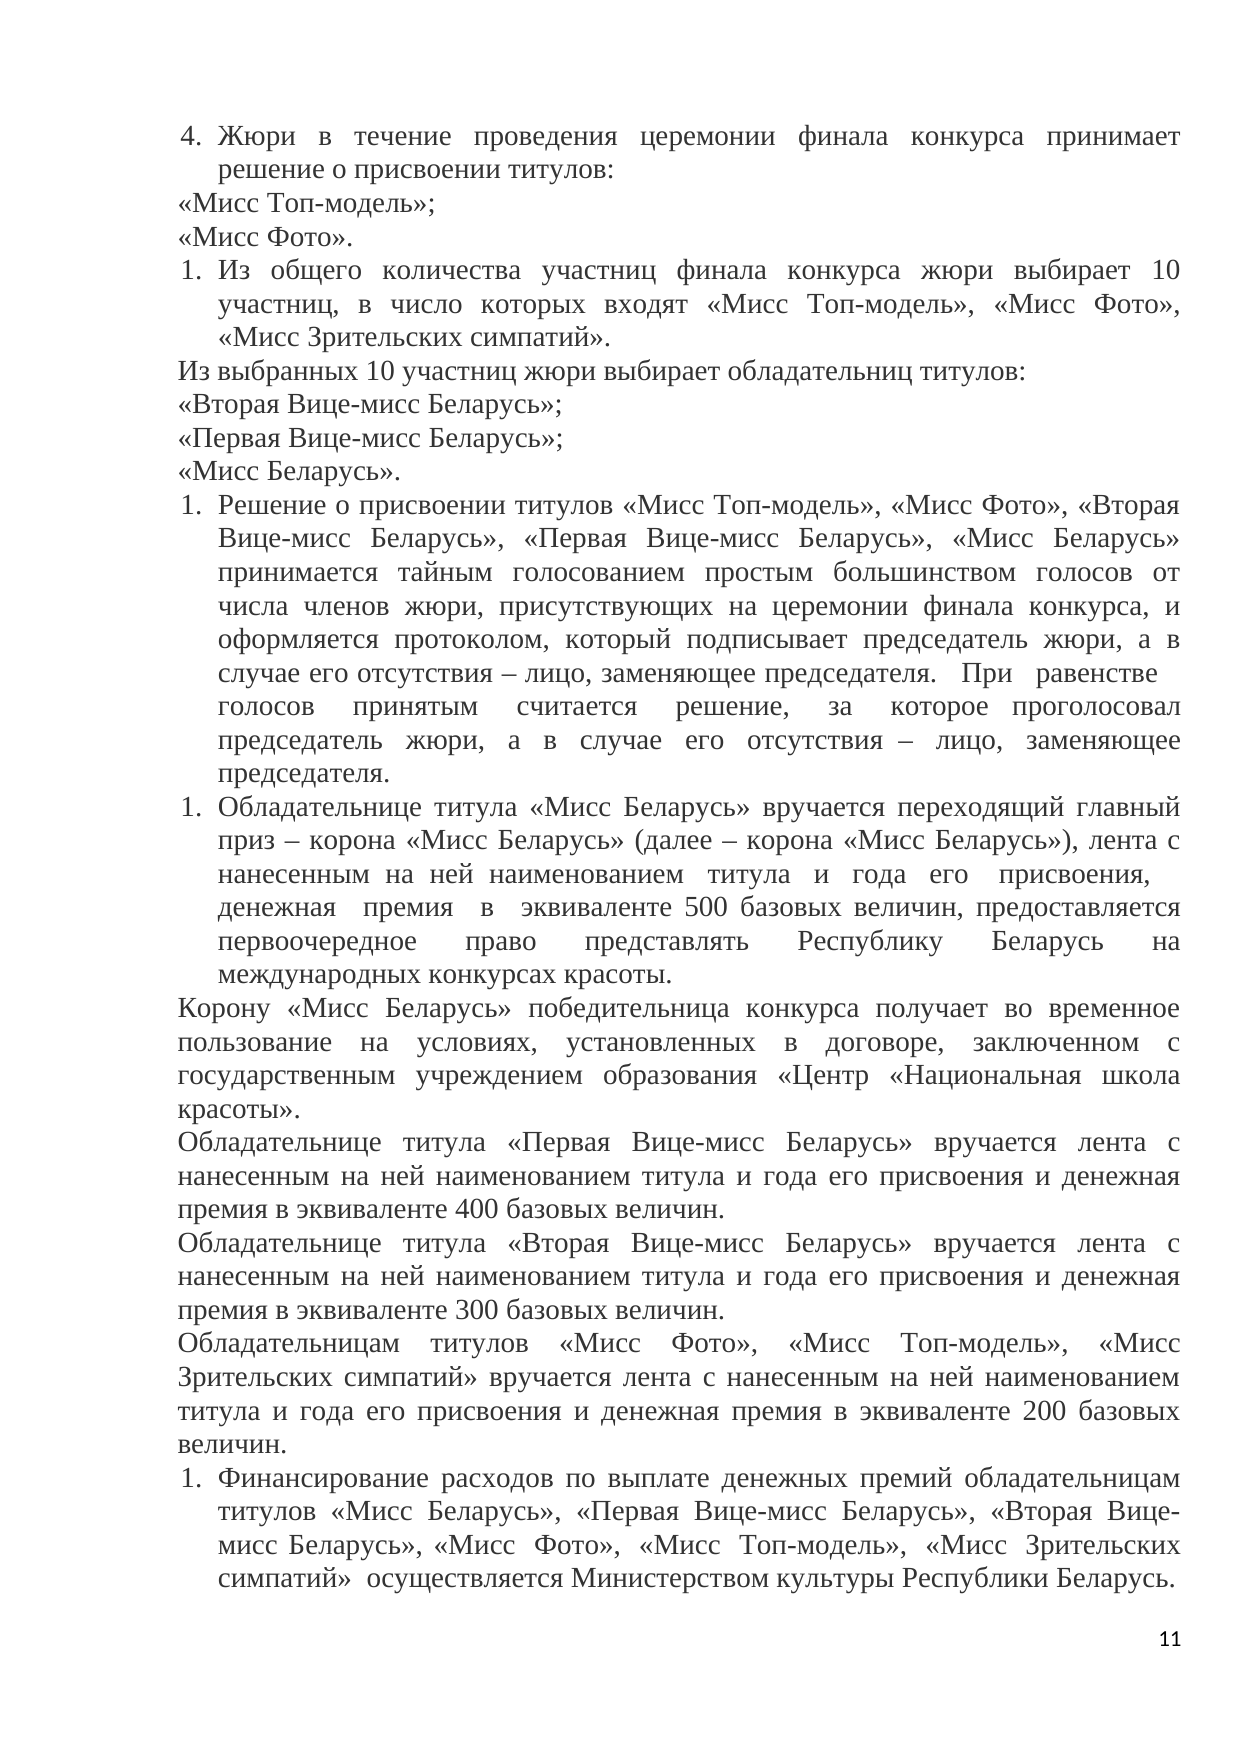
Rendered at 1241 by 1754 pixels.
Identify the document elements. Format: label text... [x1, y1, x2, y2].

text «Мисс Беларусь». [177, 453, 1181, 487]
list Финансирование расходов по выплате денежных премий обладательницам титулов «Мисс Беларусь», «Первая Вице-мисс Беларусь», «Вторая Вице-мисс Беларусь», «Мисс Фото», «Мисс Топ-модель», «Мисс Зрительских симпатий» осуществляется Министерством культуры Республики Беларусь. [180, 1460, 1181, 1594]
text Обладательнице титула «Вторая Вице-мисс Беларусь» вручается лента с нанесенным на ней наименованием титула и года его присвоения и денежная премия в эквиваленте 300 базовых величин. [177, 1225, 1181, 1326]
text «Первая Вице-мисс Беларусь»; [177, 420, 1181, 453]
list Решение о присвоении титулов «Мисс Топ-модель», «Мисс Фото», «Вторая Вице-мисс Беларусь», «Первая Вице-мисс Беларусь», «Мисс Беларусь» принимается тайным голосованием простым большинством голосов от числа членов жюри, присутствующих на церемонии финала конкурса, и оформляется протоколом, который подписывает председатель жюри, а в случае его отсутствия – лицо, заменяющее председателя. При равенстве голосов принятым считается решение, за которое проголосовал председатель жюри, а в случае его отсутствия – лицо, заменяющее председателя. [180, 487, 1181, 789]
text «Мисс Фото». [177, 219, 1181, 252]
list Обладательнице титула «Мисс Беларусь» вручается переходящий главный приз – корона «Мисс Беларусь» (далее – корона «Мисс Беларусь»), лента с нанесенным на ней наименованием титула и года его присвоения, денежная премия в эквиваленте 500 базовых величин, предоставляется первоочередное право представлять Республику Беларусь на международных конкурсах красоты. [180, 789, 1181, 990]
list Из общего количества участниц финала конкурса жюри выбирает 10 участниц, в число которых входят «Мисс Топ-модель», «Мисс Фото», «Мисс Зрительских симпатий». [180, 252, 1181, 353]
list Жюри в течение проведения церемонии финала конкурса принимает решение о присвоении титулов: [180, 118, 1181, 185]
text «Вторая Вице-мисс Беларусь»; [177, 386, 1181, 420]
text Обладательницам титулов «Мисс Фото», «Мисс Топ-модель», «Мисс Зрительских симпатий» вручается лента с нанесенным на ней наименованием титула и года его присвоения и денежная премия в эквиваленте 200 базовых величин. [177, 1326, 1181, 1460]
text Из выбранных 10 участниц жюри выбирает обладательниц титулов: [177, 353, 1181, 386]
text «Мисс Топ-модель»; [177, 185, 1181, 219]
text Обладательнице титула «Первая Вице-мисс Беларусь» вручается лента с нанесенным на ней наименованием титула и года его присвоения и денежная премия в эквиваленте 400 базовых величин. [177, 1124, 1181, 1225]
text Корону «Мисс Беларусь» победительница конкурса получает во временное пользование на условиях, установленных в договоре, заключенном с государственным учреждением образования «Центр «Национальная школа красоты». [177, 990, 1181, 1124]
